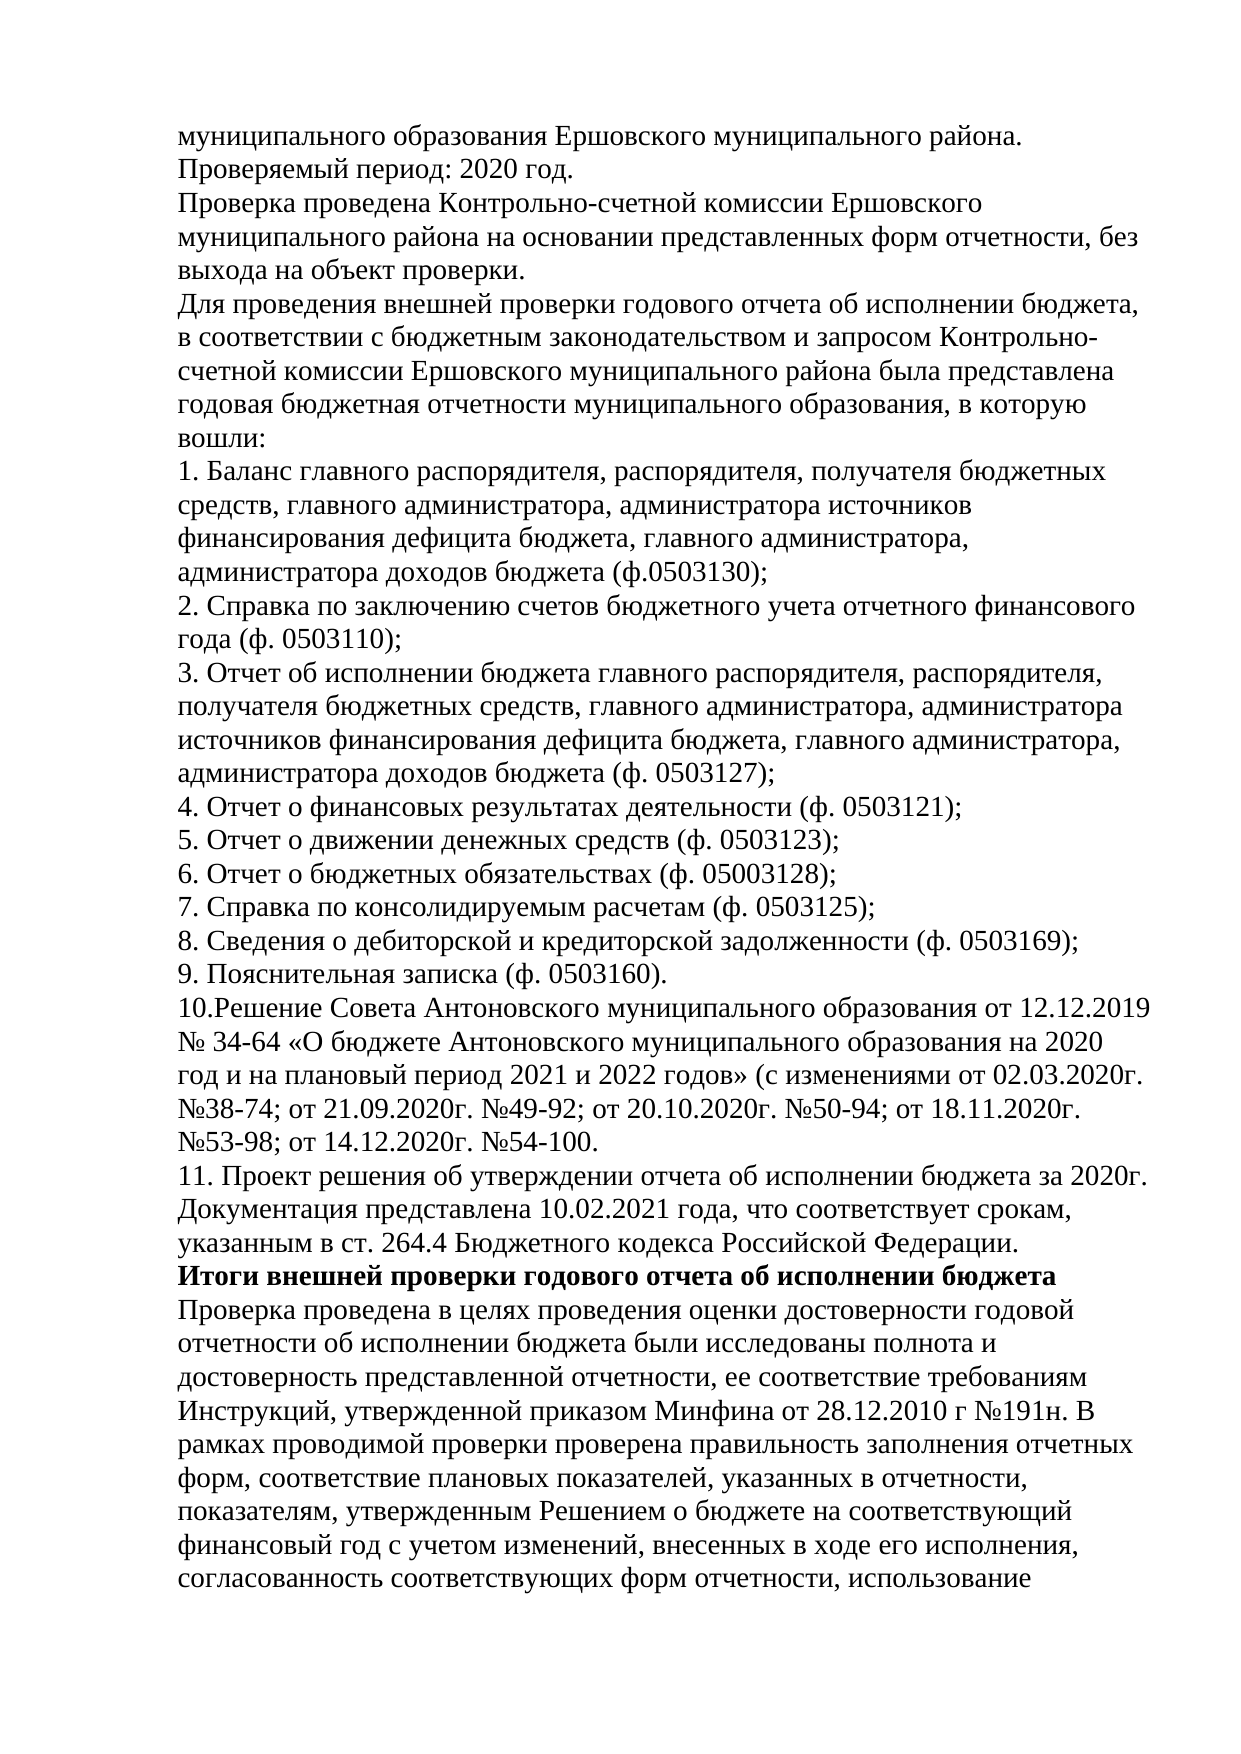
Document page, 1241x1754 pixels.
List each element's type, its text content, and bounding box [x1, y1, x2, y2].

text муниципального образования Ершовского муниципального района. [177, 118, 1152, 152]
text 10.Решение Совета Антоновского муниципального образования от 12.12.2019 [177, 990, 1152, 1024]
text Проверка проведена в целях проведения оценки достоверности годовой [177, 1292, 1152, 1326]
text 6. Отчет о бюджетных обязательствах (ф. 05003128); [177, 856, 1152, 889]
text 2. Справка по заключению счетов бюджетного учета отчетного финансового [177, 588, 1152, 621]
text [177, 1326, 1152, 1594]
text Проверка проведена Контрольно-счетной комиссии Ершовского [177, 185, 1152, 219]
text 5. Отчет о движении денежных средств (ф. 0503123); [177, 822, 1152, 856]
text муниципального района на основании представленных форм отчетности, без выхода на объект проверки. [177, 219, 1152, 286]
text получателя бюджетных средств, главного администратора, администратора [177, 688, 1152, 722]
text 7. Справка по консолидируемым расчетам (ф. 0503125); [177, 889, 1152, 923]
text средств, главного администратора, администратора источников финансирования дефицита бюджета, главного администратора, администратора доходов бюджета (ф.0503130); [177, 487, 1152, 588]
text администратора доходов бюджета (ф. 0503127); [177, 755, 1152, 789]
text № 34-64 «О бюджете Антоновского муниципального образования на 2020 год и на плановый период 2021 и 2022 годов» (с изменениями от 02.03.2020г. №38-74; от 21.09.2020г. №49-92; от 20.10.2020г. №50-94; от 18.11.2020г. №53-98; от 14.12.2020г. №54-100. [177, 1024, 1152, 1158]
text Для проведения внешней проверки годового отчета об исполнении бюджета, в соответствии с бюджетным законодательством и запросом Контрольно-счетной комиссии Ершовского муниципального района была представлена годовая бюджетная отчетности муниципального образования, в которую вошли: [177, 286, 1152, 453]
text 3. Отчет об исполнении бюджета главного распорядителя, распорядителя, [177, 655, 1152, 688]
text 11. Проект решения об утверждении отчета об исполнении бюджета за 2020г. [177, 1158, 1152, 1191]
text Проверяемый период: 2020 год. [177, 152, 1152, 185]
text Документация представлена 10.02.2021 года, что соответствует срокам, [177, 1191, 1152, 1225]
text 1. Баланс главного распорядителя, распорядителя, получателя бюджетных [177, 453, 1152, 487]
text 4. Отчет о финансовых результатах деятельности (ф. 0503121); [177, 789, 1152, 822]
text Итоги внешней проверки годового отчета об исполнении бюджета [177, 1258, 1152, 1292]
text источников финансирования дефицита бюджета, главного администратора, [177, 722, 1152, 755]
text 8. Сведения о дебиторской и кредиторской задолженности (ф. 0503169); [177, 923, 1152, 957]
text 9. Пояснительная записка (ф. 0503160). [177, 957, 1152, 990]
text года (ф. 0503110); [177, 621, 1152, 655]
text указанным в ст. 264.4 Бюджетного кодекса Российской Федерации. [177, 1225, 1152, 1258]
